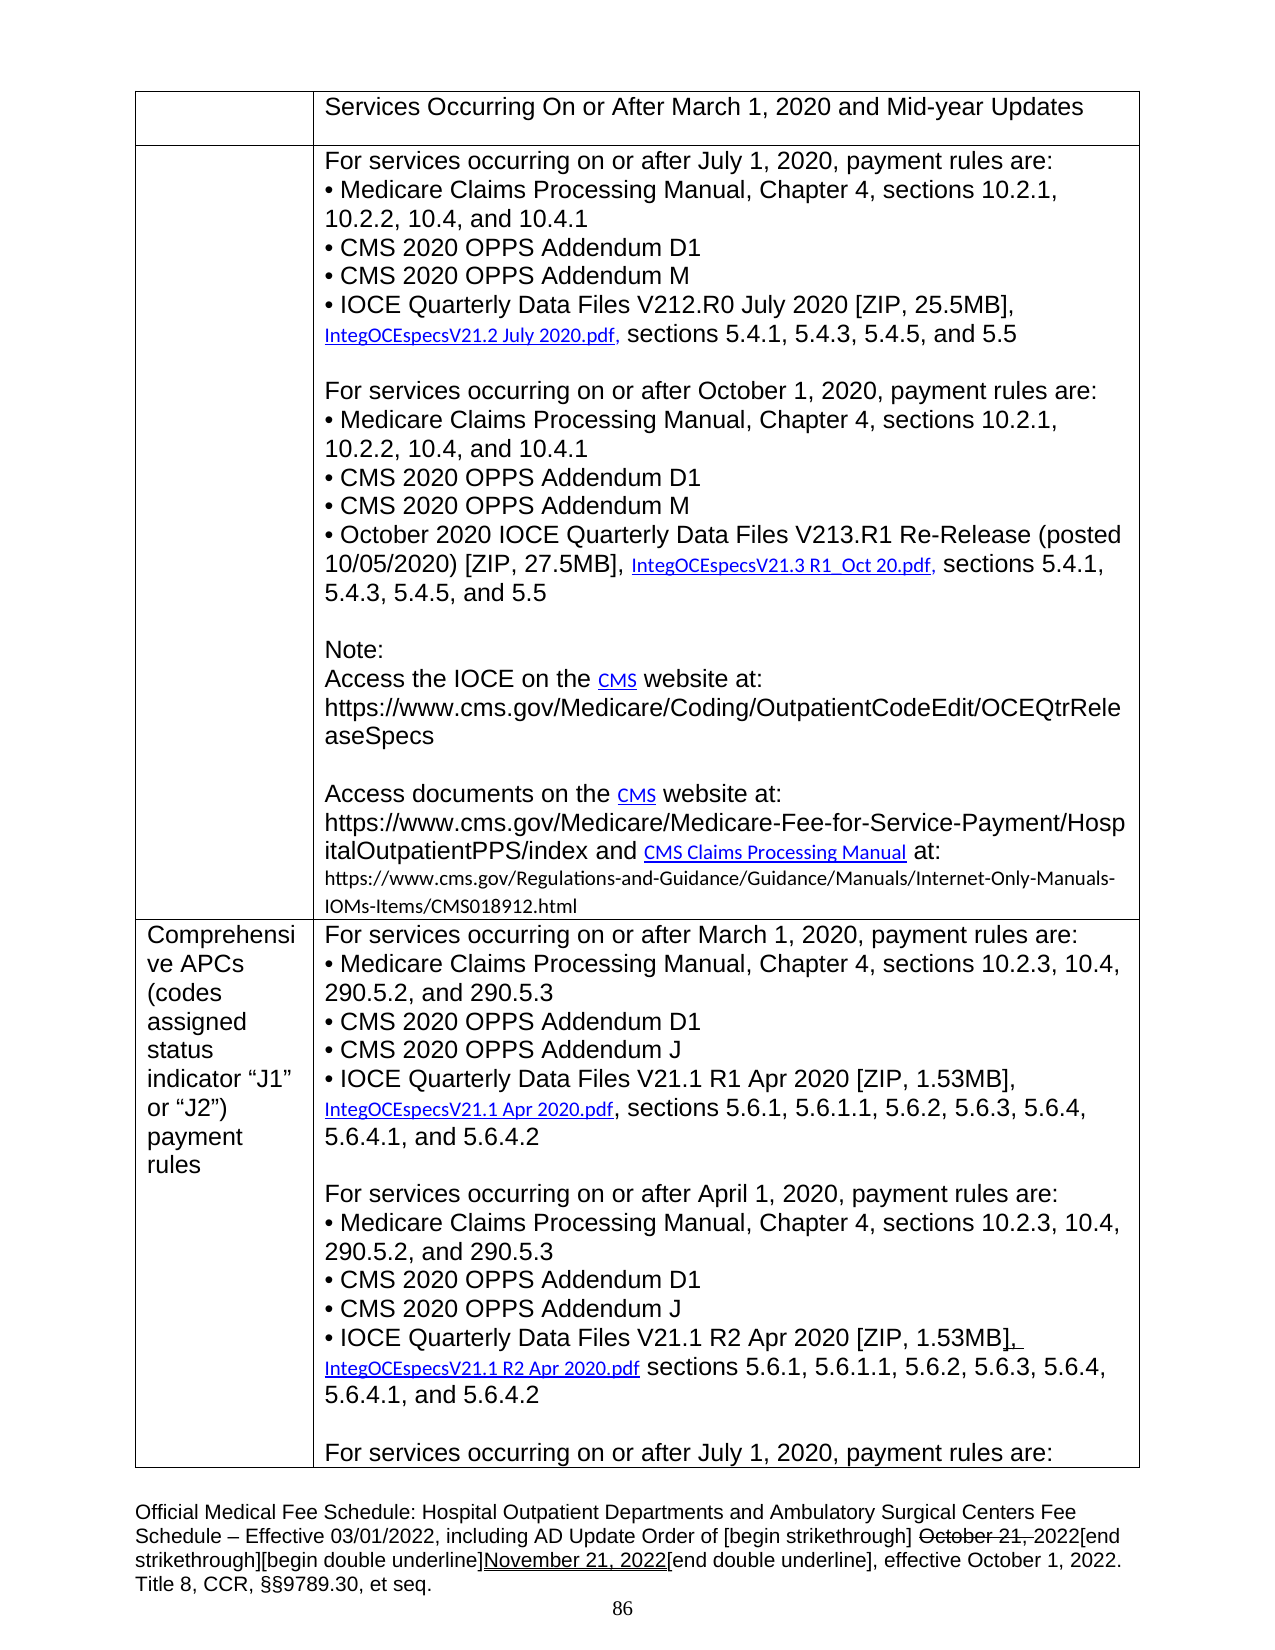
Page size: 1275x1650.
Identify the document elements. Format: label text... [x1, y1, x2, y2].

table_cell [136, 920, 313, 1467]
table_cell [136, 146, 313, 919]
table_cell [314, 920, 1139, 1467]
table_header [136, 92, 313, 145]
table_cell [314, 146, 1139, 919]
table_header Services Occurring On or After March 1, 2020 and Mid-year Updates [314, 92, 1139, 145]
